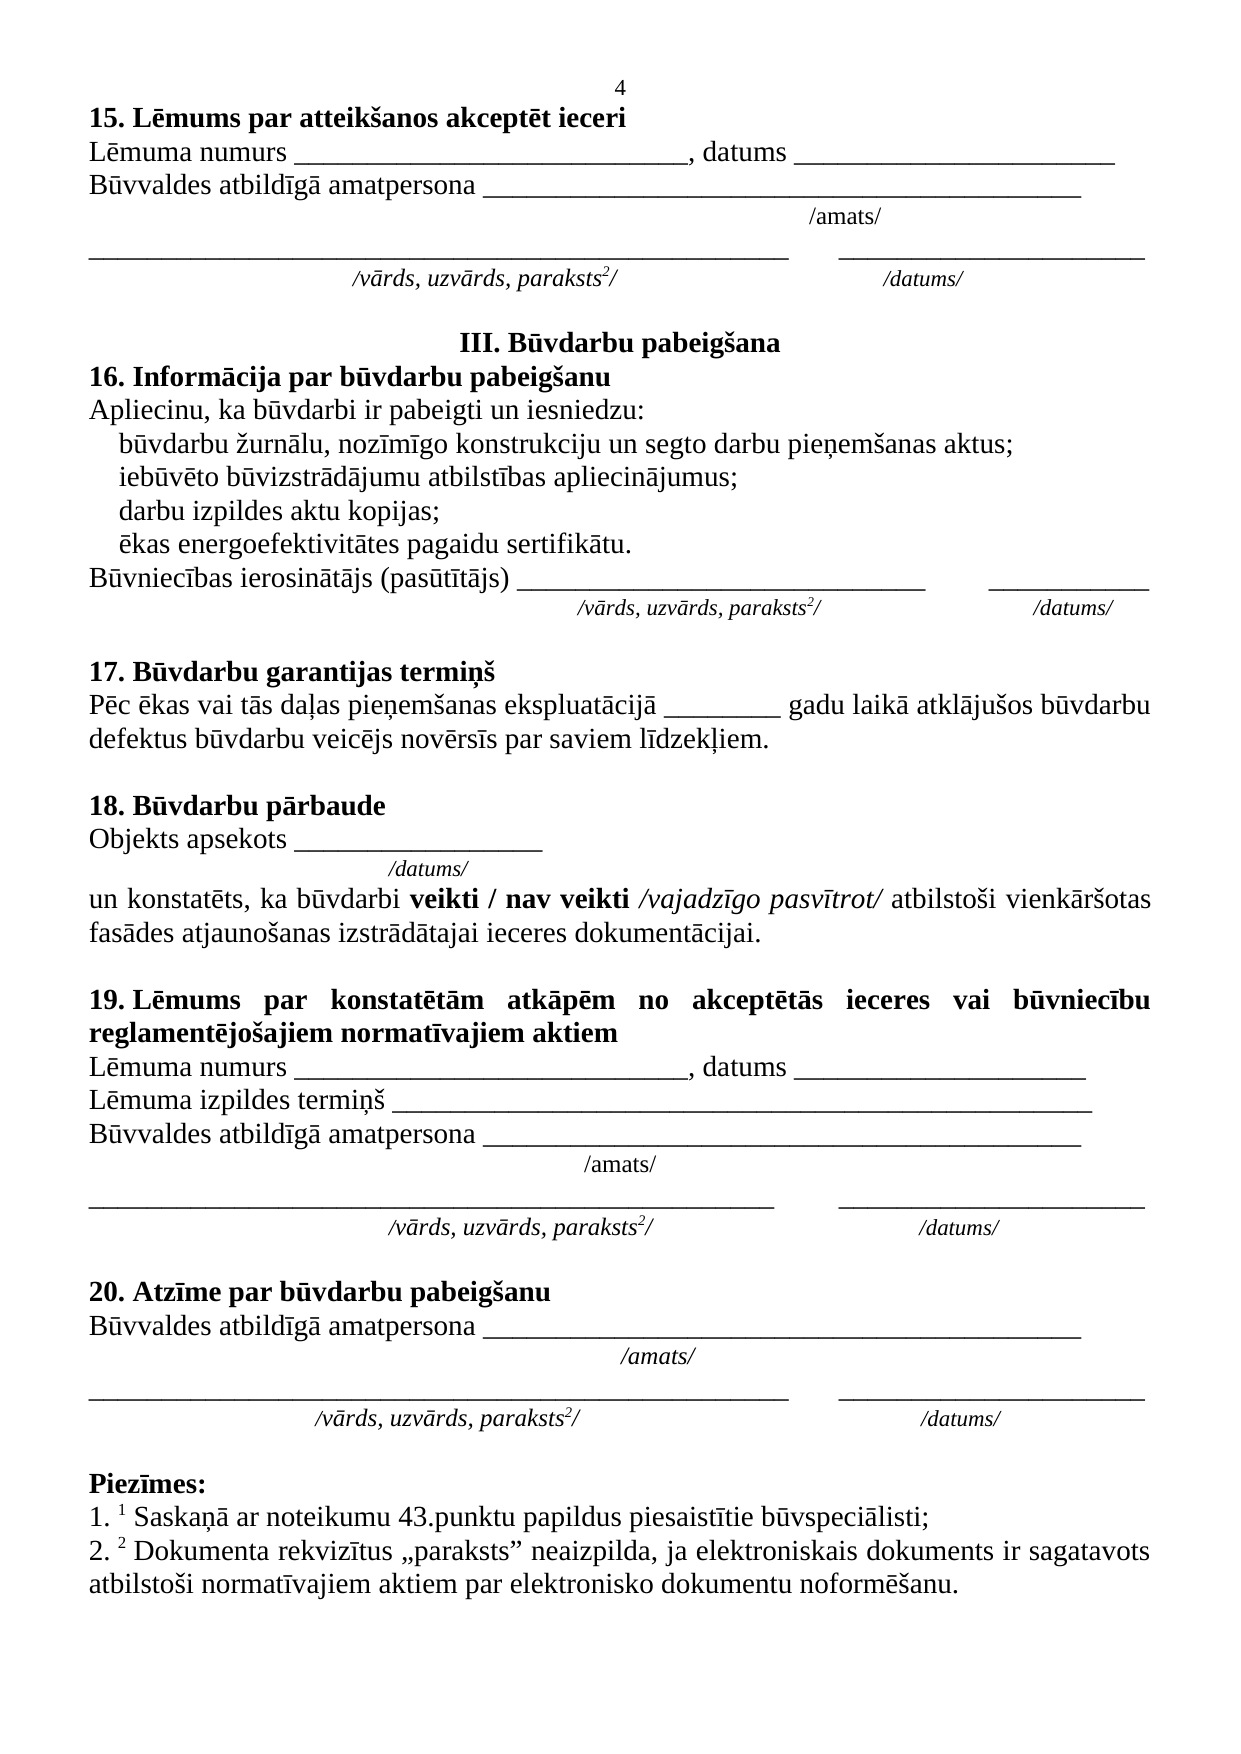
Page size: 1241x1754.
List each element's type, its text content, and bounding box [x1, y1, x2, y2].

text /datums/ [313, 855, 1152, 881]
text /vārds, uzvārds, paraksts2/ /datums/ [88, 263, 1152, 292]
text  ēkas energoefektivitātes pagaidu sertifikātu. [88, 527, 1152, 560]
text 19. Lēmums par konstatētām atkāpēm no akceptētās ieceres vai būvniecību reglamentējošajiem normatīvajiem aktiem [88, 982, 1152, 1049]
text /vārds, uzvārds, paraksts2/ /datums/ [88, 1403, 1152, 1432]
text /amats/ [463, 201, 1152, 229]
text 1. 1 Saskaņā ar noteikumu 43.punktu papildus piesaistītie būvspeciālisti; [88, 1499, 1152, 1533]
text Apliecinu, ka būvdarbi ir pabeigti un iesniedzu: [88, 392, 1152, 426]
text Būvvaldes atbildīgā amatpersona _________________________________________ [88, 1116, 1152, 1149]
text /amats/ [88, 1149, 1152, 1178]
text Lēmuma numurs ___________________________, datums ______________________ [88, 134, 1152, 167]
text Lēmuma izpildes termiņš ________________________________________________ [88, 1082, 1152, 1116]
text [88, 167, 1152, 201]
text Būvniecības ierosinātājs (pasūtītājs) ____________________________ ___________ [88, 560, 1152, 594]
text Lēmuma numurs ___________________________, datums ____________________ [88, 1049, 1152, 1082]
text Pēc ēkas vai tās daļas pieņemšanas ekspluatācijā ________ gadu laikā atklājušos būvdarbu defektus būvdarbu veicējs novērsīs par saviem līdzekļiem. [88, 687, 1152, 754]
text _______________________________________________ _____________________ [88, 1178, 1152, 1212]
text /vārds, uzvārds, paraksts2/ /datums/ [313, 1212, 1152, 1241]
text 20. Atzīme par būvdarbu pabeigšanu [88, 1274, 1152, 1308]
text Objekts apsekots _________________ [88, 821, 1152, 855]
text /amats/ [88, 1341, 1152, 1370]
text ________________________________________________ _____________________ [88, 229, 1152, 263]
text 18. Būvdarbu pārbaude [88, 788, 1152, 821]
text 17. Būvdarbu garantijas termiņš [88, 654, 1152, 687]
text  darbu izpildes aktu kopijas; [88, 493, 1152, 527]
text  būvdarbu žurnālu, nozīmīgo konstrukciju un segto darbu pieņemšanas aktus; [88, 426, 1152, 459]
text 16. Informācija par būvdarbu pabeigšanu [88, 359, 1152, 392]
text /vārds, uzvārds, paraksts2/ /datums/ [463, 594, 1152, 620]
text Piezīmes: [88, 1466, 1152, 1499]
text Būvvaldes atbildīgā amatpersona _________________________________________ [88, 1308, 1152, 1341]
text ________________________________________________ _____________________ [88, 1370, 1152, 1403]
text 2. 2 Dokumenta rekvizītus „paraksts” neaizpilda, ja elektroniskais dokuments ir sagatavots atbilstoši normatīvajiem aktiem par elektronisko dokumentu noformēšanu. [88, 1533, 1152, 1600]
text 15. Lēmums par atteikšanos akceptēt ieceri [88, 100, 1152, 134]
text un konstatēts, ka būvdarbi veikti / nav veikti /vajadzīgo pasvītrot/ atbilstoši vienkāršotas fasādes atjaunošanas izstrādātajai ieceres dokumentācijai. [88, 881, 1152, 948]
text III. Būvdarbu pabeigšana [88, 325, 1152, 359]
text  iebūvēto būvizstrādājumu atbilstības apliecinājumus; [88, 459, 1152, 493]
